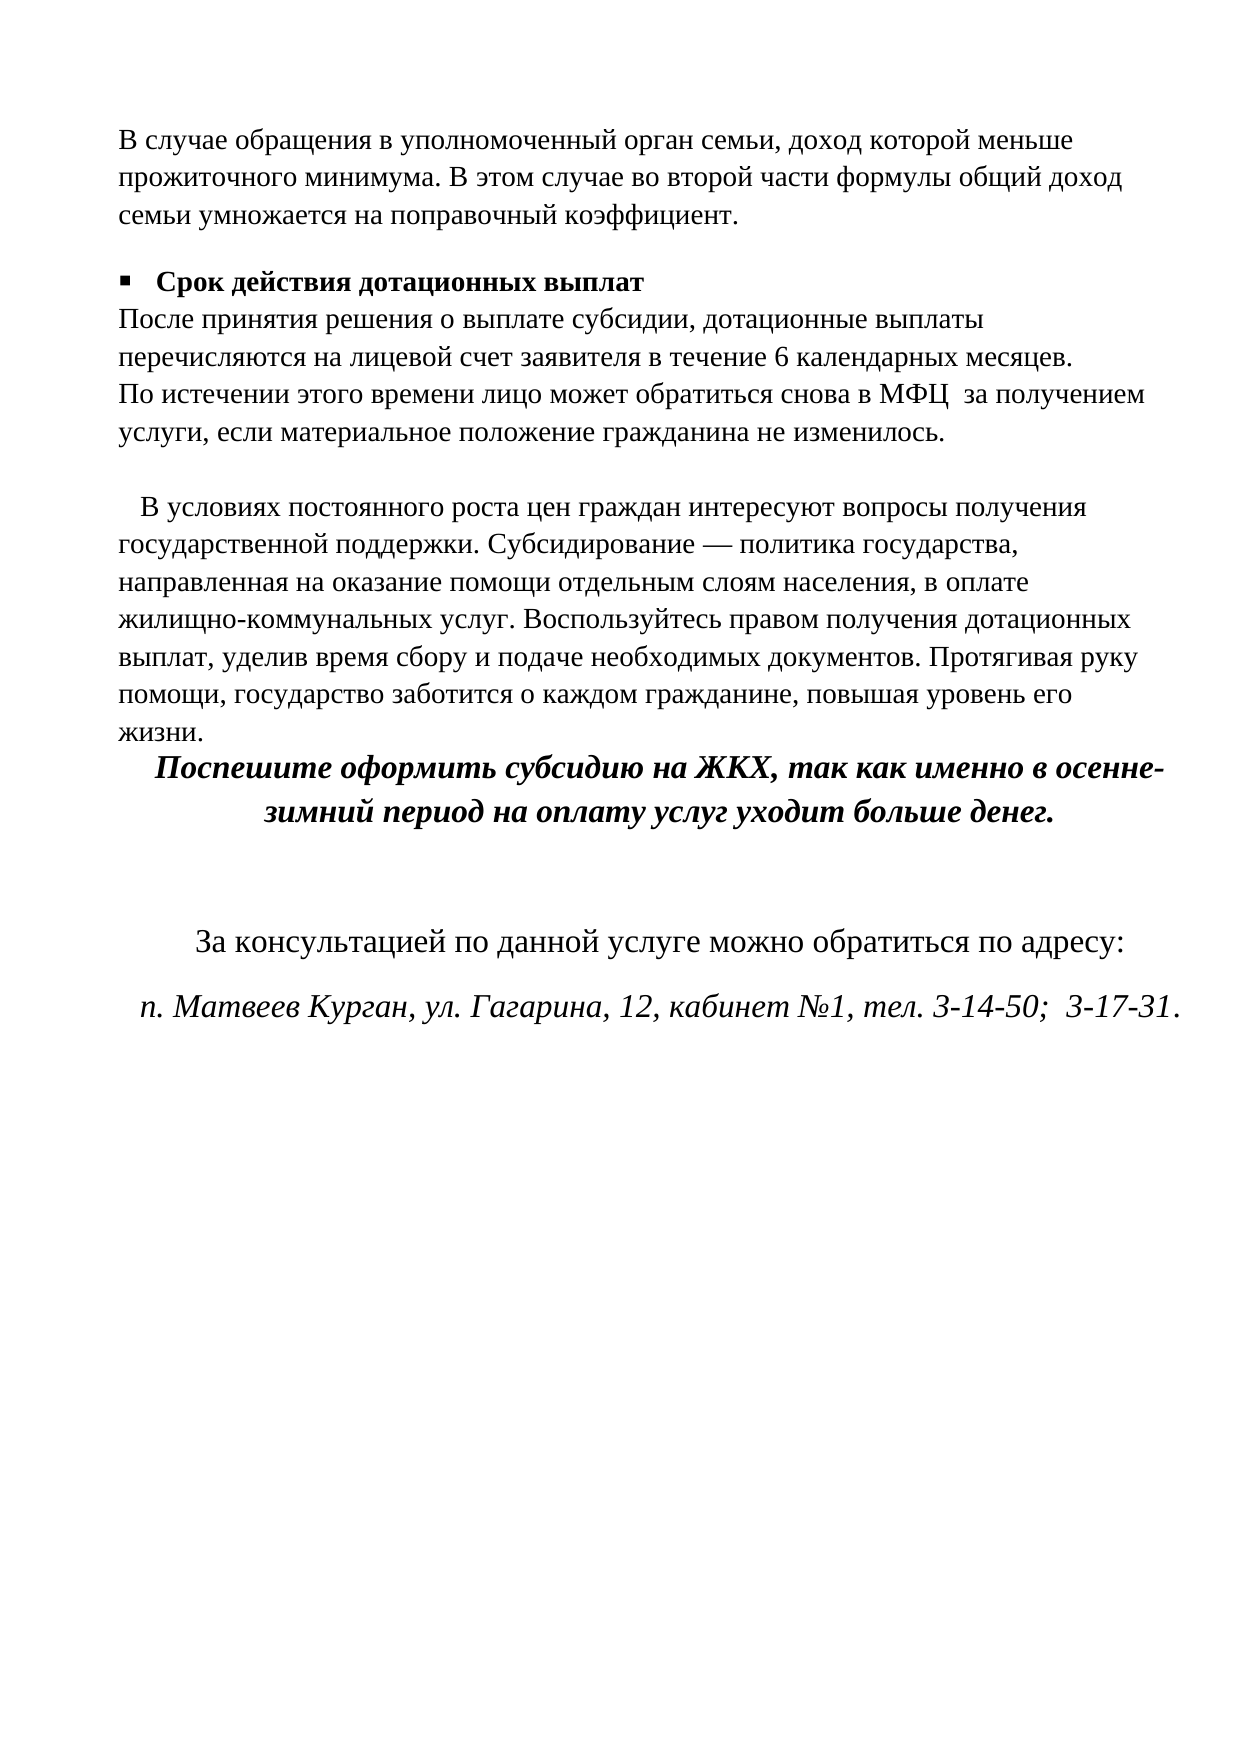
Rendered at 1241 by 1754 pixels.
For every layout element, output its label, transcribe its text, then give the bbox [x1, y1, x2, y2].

list Срок действия дотационных выплат [118, 260, 1152, 297]
text За консультацией по данной услуге можно обратиться по адресу: [118, 921, 1202, 959]
text В условиях постоянного роста цен граждан интересуют вопросы получения государственной поддержки. Субсидирование — политика государства, направленная на оказание помощи отдельным слоям населения, в оплате жилищно-коммунальных услуг. Воспользуйтесь правом получения дотационных выплат, уделив время сбору и подаче необходимых документов. Протягивая руку помощи, государство заботится о каждом гражданине, повышая уровень его жизни. [118, 485, 1152, 747]
text После принятия решения о выплате субсидии, дотационные выплаты перечисляются на лицевой счет заявителя в течение 6 календарных месяцев. По истечении этого времени лицо может обратиться снова в МФЦ за получением услуги, если материальное положение гражданина не изменилось. [118, 297, 1152, 447]
text Поспешите оформить субсидию на ЖКХ, так как именно в осенне-зимний период на оплату услуг уходит больше денег. [118, 747, 1202, 830]
text п. Матвеев Курган, ул. Гагарина, 12, кабинет №1, тел. 3-14-50; 3-17-31. [118, 986, 1202, 1024]
text В случае обращения в уполномоченный орган семьи, доход которой меньше прожиточного минимума. В этом случае во второй части формулы общий доход семьи умножается на поправочный коэффициент. [118, 118, 1152, 231]
